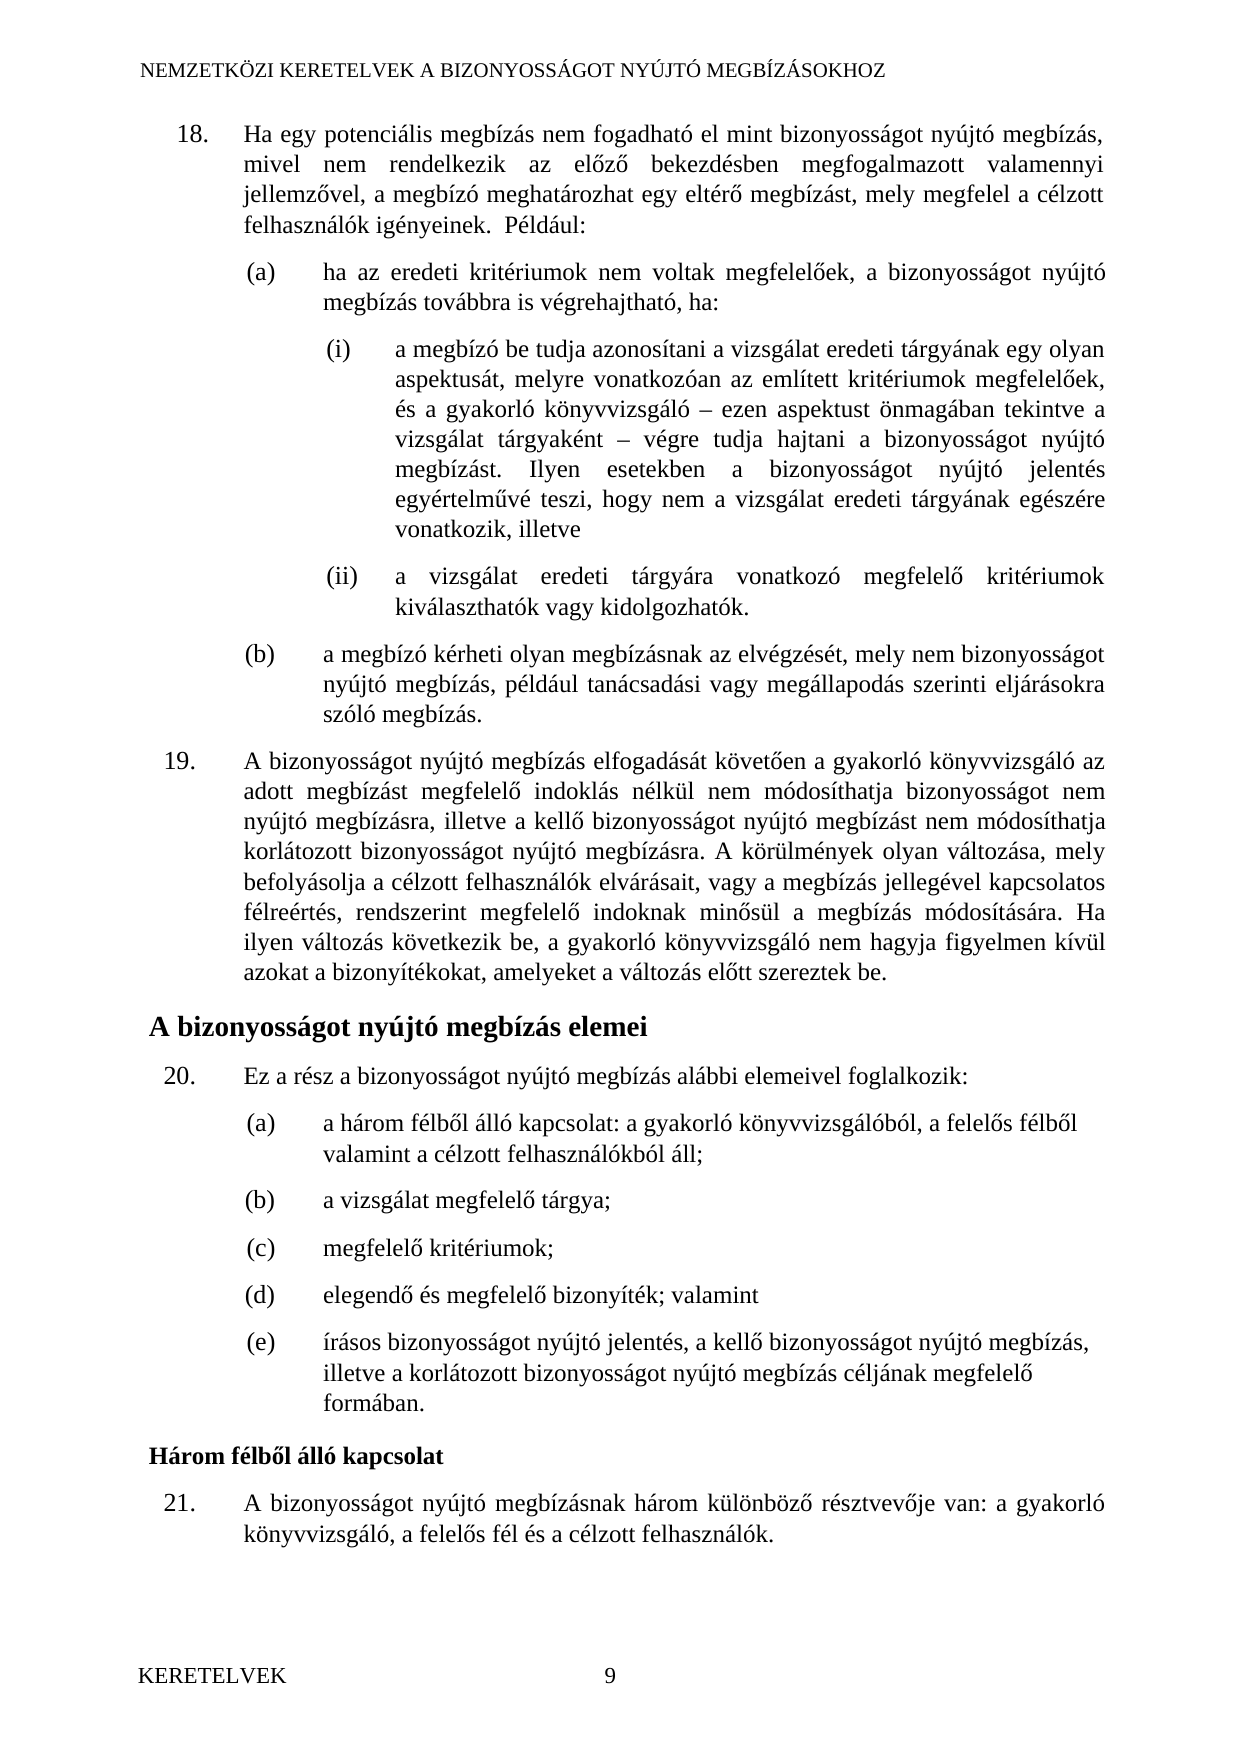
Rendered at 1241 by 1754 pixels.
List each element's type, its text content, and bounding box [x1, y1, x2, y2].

text Három félből álló kapcsolat [149, 1441, 1123, 1470]
list a megbízó kérheti olyan megbízásnak az elvégzését, mely nem bizonyosságot nyújtó megbízás, például tanácsadási vagy megállapodás szerinti eljárásokra szóló megbízás. [244, 638, 1105, 728]
list Ez a rész a bizonyosságot nyújtó megbízás alábbi elemeivel foglalkozik: [163, 1060, 1106, 1090]
list a vizsgálat megfelelő tárgya; [244, 1184, 1123, 1214]
list ha az eredeti kritériumok nem voltak megfelelőek, a bizonyosságot nyújtó megbízás továbbra is végrehajtható, ha: [246, 256, 1107, 316]
list A bizonyosságot nyújtó megbízásnak három különböző résztvevője van: a gyakorló könyvvizsgáló, a felelős fél és a célzott felhasználók. [163, 1487, 1106, 1547]
list A bizonyosságot nyújtó megbízás elfogadását követően a gyakorló könyvvizsgáló az adott megbízást megfelelő indoklás nélkül nem módosíthatja bizonyosságot nem nyújtó megbízásra, illetve a kellő bizonyosságot nyújtó megbízást nem módosíthatja korlátozott bizonyosságot nyújtó megbízásra. A körülmények olyan változása, mely befolyásolja a célzott felhasználók elvárásait, vagy a megbízás jellegével kapcsolatos félreértés, rendszerint megfelelő indoknak minősül a megbízás módosítására. Ha ilyen változás következik be, a gyakorló könyvvizsgáló nem hagyja figyelmen kívül azokat a bizonyítékokat, amelyeket a változás előtt szereztek be. [163, 745, 1106, 986]
list a három félből álló kapcsolat: a gyakorló könyvvizsgálóból, a felelős félből valamint a célzott felhasználókból áll; [246, 1107, 1106, 1167]
list a megbízó be tudja azonosítani a vizsgálat eredeti tárgyának egy olyan aspektusát, melyre vonatkozóan az említett kritériumok megfelelőek, és a gyakorló könyvvizsgáló – ezen aspektust önmagában tekintve a vizsgálat tárgyaként – végre tudja hajtani a bizonyosságot nyújtó megbízást. Ilyen esetekben a bizonyosságot nyújtó jelentés egyértelművé teszi, hogy nem a vizsgálat eredeti tárgyának egészére vonatkozik, illetve [326, 333, 1106, 543]
list írásos bizonyosságot nyújtó jelentés, a kellő bizonyosságot nyújtó megbízás, illetve a korlátozott bizonyosságot nyújtó megbízás céljának megfelelő formában. [246, 1326, 1106, 1417]
text A bizonyosságot nyújtó megbízás elemei [149, 1009, 1123, 1043]
list a vizsgálat eredeti tárgyára vonatkozó megfelelő kritériumok kiválaszthatók vagy kidolgozhatók. [326, 560, 1105, 621]
list Ha egy potenciális megbízás nem fogadható el mint bizonyosságot nyújtó megbízás, mivel nem rendelkezik az előző bekezdésben megfogalmazott valamennyi jellemzővel, a megbízó meghatározhat egy eltérő megbízást, mely megfelel a célzott felhasználók igényeinek. Például: [176, 118, 1104, 238]
list megfelelő kritériumok; [246, 1232, 1123, 1262]
list elegendő és megfelelő bizonyíték; valamint [244, 1279, 1123, 1309]
